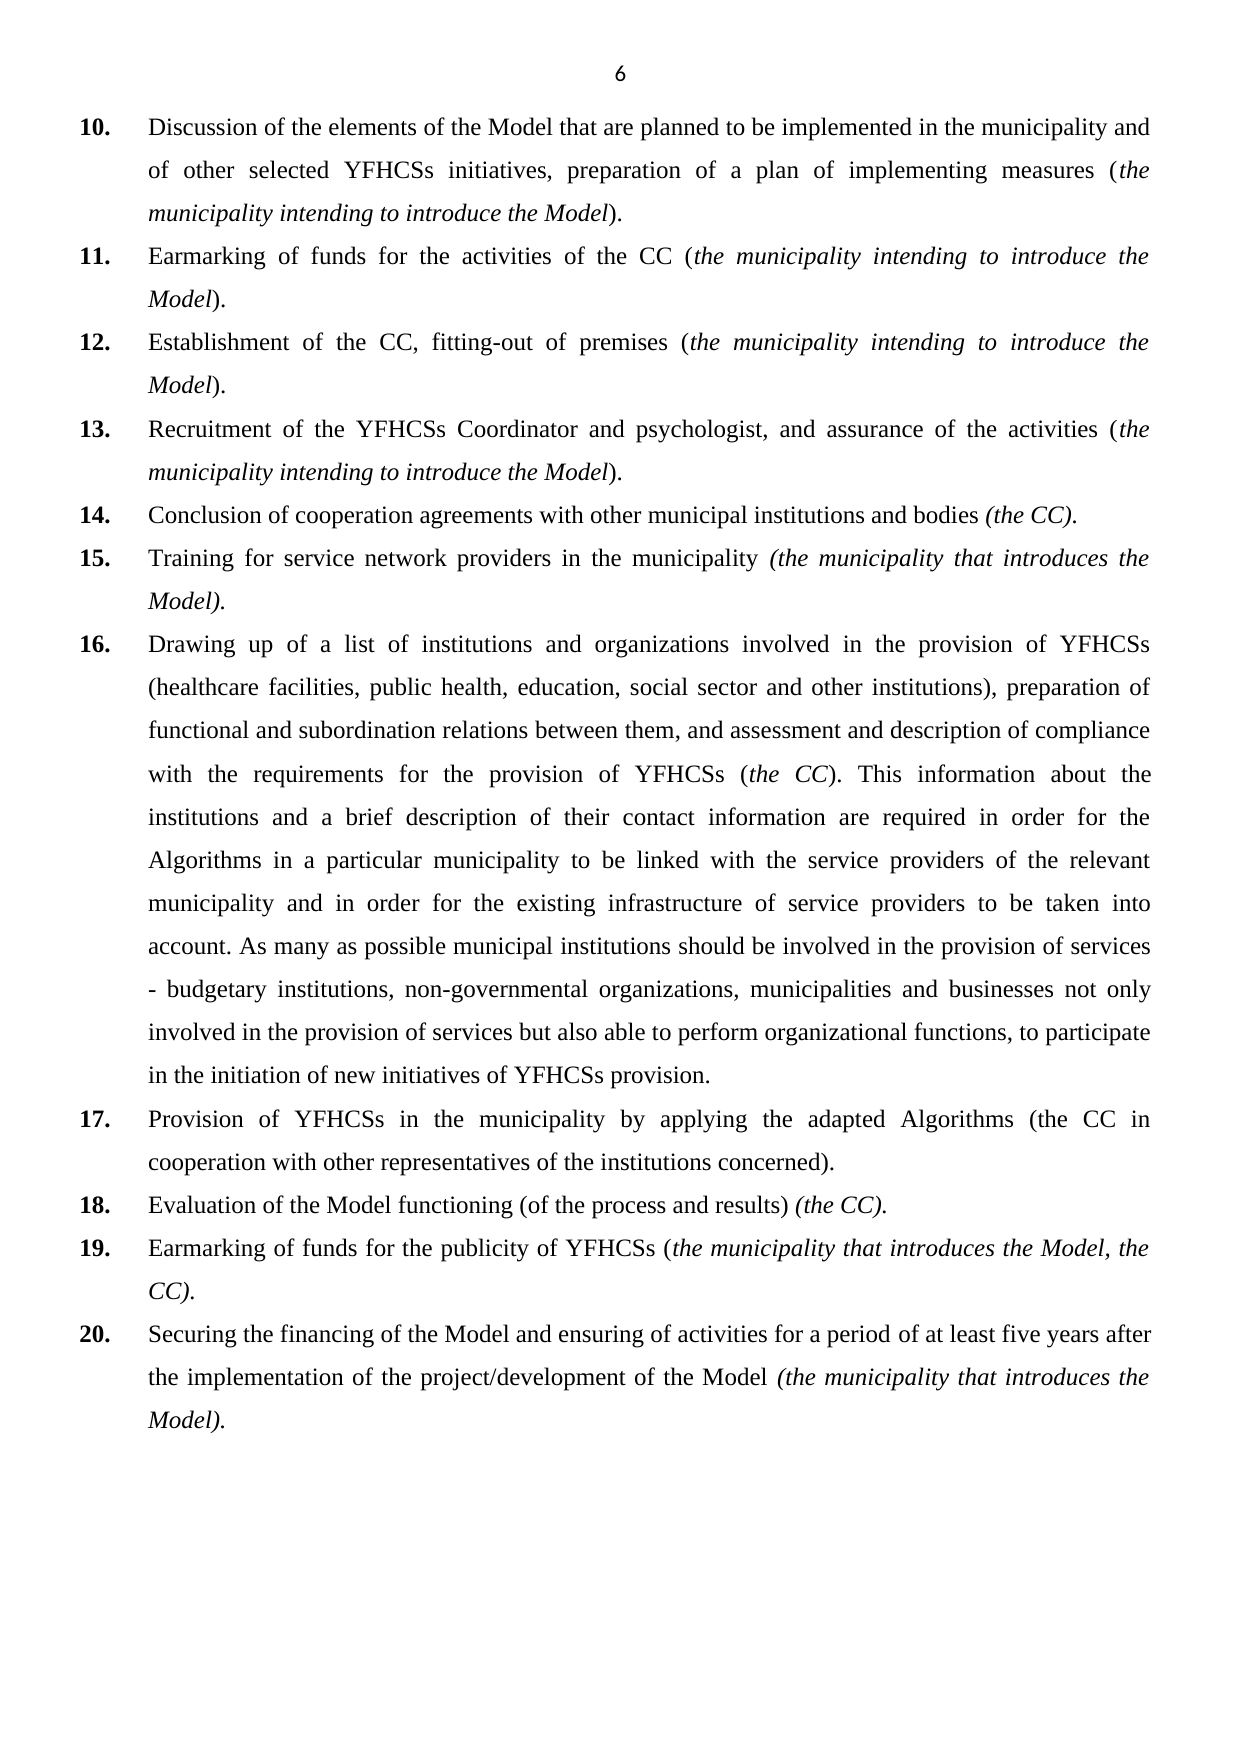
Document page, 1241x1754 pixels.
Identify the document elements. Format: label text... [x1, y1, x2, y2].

list Recruitment of the YFHCSs Coordinator and psychologist, and assurance of the activities (the municipality intending to introduce the Model). [110, 414, 1152, 486]
list Evaluation of the Model functioning (of the process and results) (the CC). [110, 1190, 1152, 1219]
list Conclusion of cooperation agreements with other municipal institutions and bodies (the CC). [110, 500, 1152, 529]
list Earmarking of funds for the activities of the CC (the municipality intending to introduce the Model). [110, 241, 1152, 313]
list Training for service network providers in the municipality (the municipality that introduces the Model). [110, 543, 1152, 615]
list Securing the financing of the Model and ensuring of activities for a period of at least five years after the implementation of the project/development of the Model (the municipality that introduces the Model). [110, 1319, 1152, 1434]
list Drawing up of a list of institutions and organizations involved in the provision of YFHCSs (healthcare facilities, public health, education, social sector and other institutions), preparation of functional and subordination relations between them, and assessment and description of compliance with the requirements for the provision of YFHCSs (the CC). This information about the institutions and a brief description of their contact information are required in order for the Algorithms in a particular municipality to be linked with the service providers of the relevant municipality and in order for the existing infrastructure of service providers to be taken into account. As many as possible municipal institutions should be involved in the provision of services - budgetary institutions, non-governmental organizations, municipalities and businesses not only involved in the provision of services but also able to perform organizational functions, to participate in the initiation of new initiatives of YFHCSs provision. [110, 629, 1152, 1089]
list Earmarking of funds for the publicity of YFHCSs (the municipality that introduces the Model, the CC). [110, 1233, 1152, 1305]
list Establishment of the CC, fitting-out of premises (the municipality intending to introduce the Model). [110, 327, 1152, 399]
list Provision of YFHCSs in the municipality by applying the adapted Algorithms (the CC in cooperation with other representatives of the institutions concerned). [110, 1104, 1152, 1176]
list Discussion of the elements of the Model that are planned to be implemented in the municipality and of other selected YFHCSs initiatives, preparation of a plan of implementing measures (the municipality intending to introduce the Model). [110, 112, 1152, 227]
